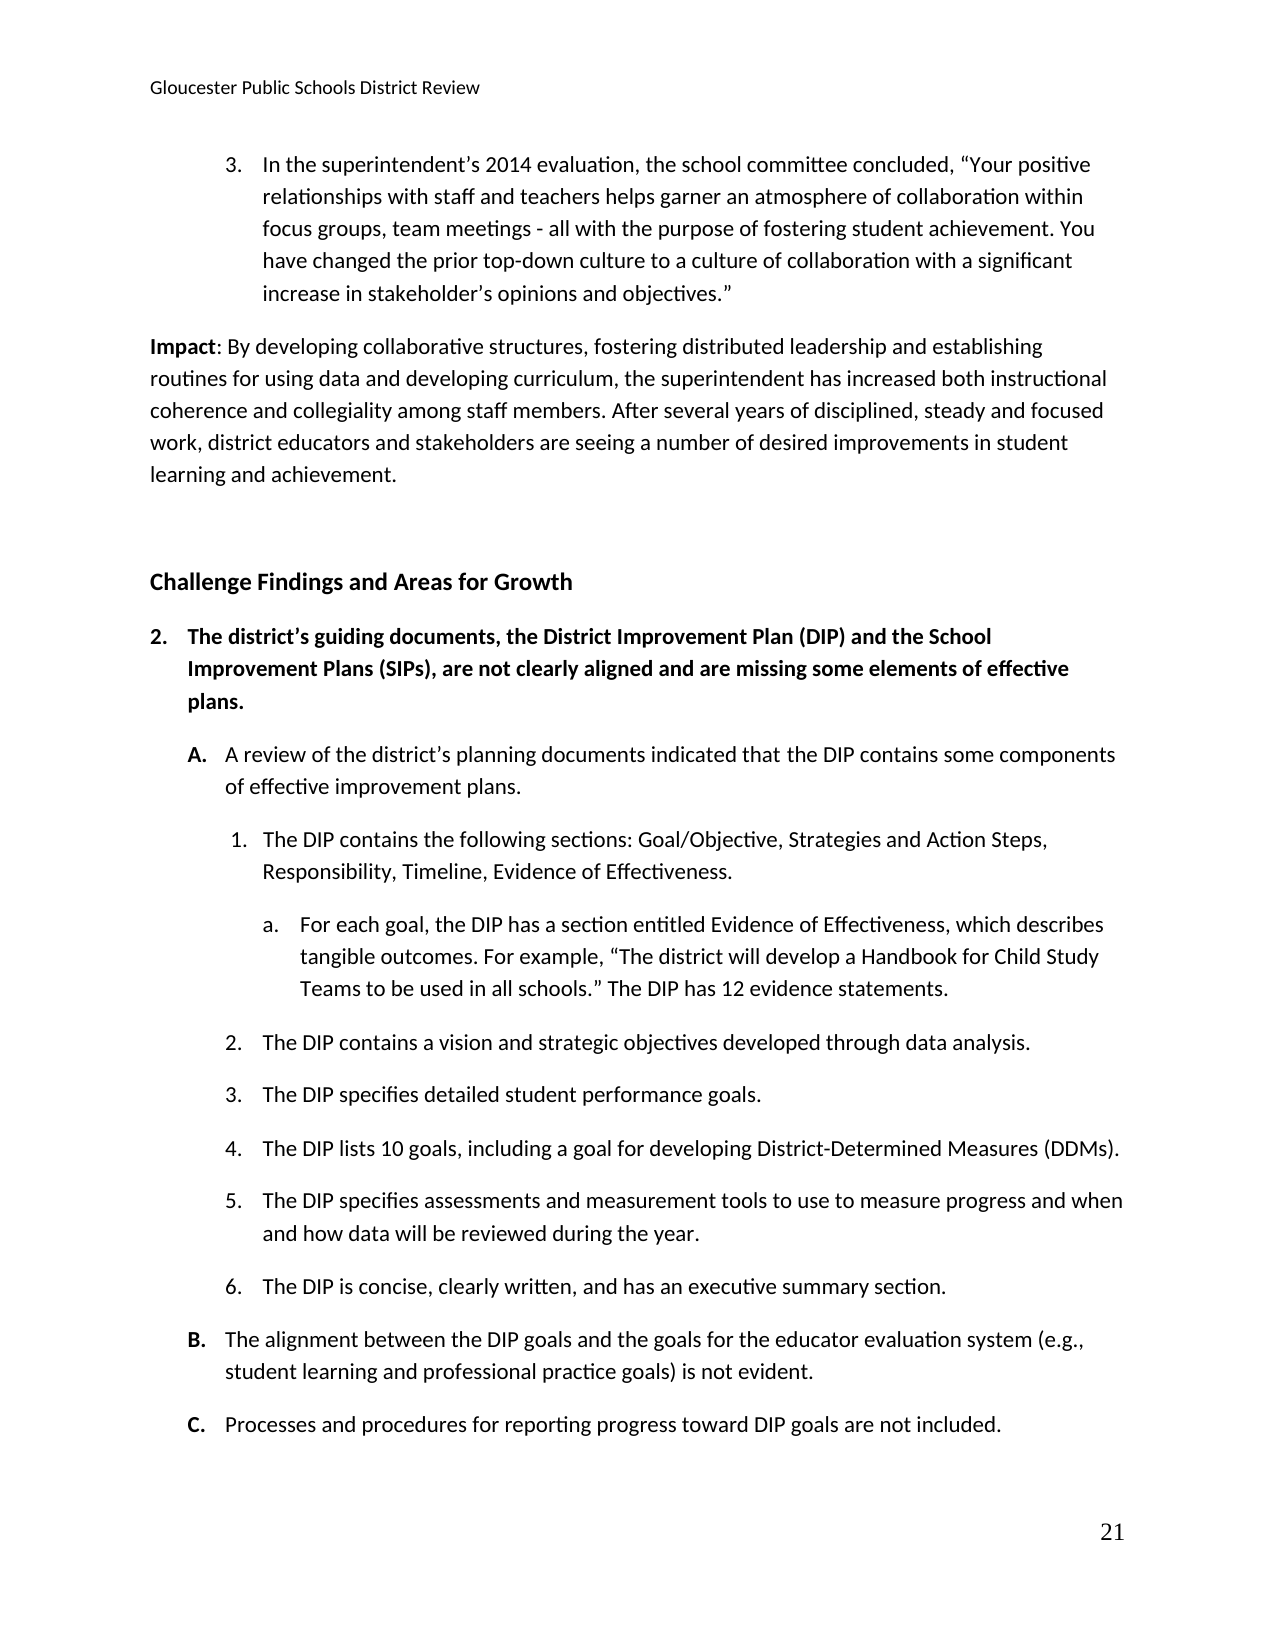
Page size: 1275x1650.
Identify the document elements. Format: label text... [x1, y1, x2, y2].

list In the superintendent’s 2014 evaluation, the school committee concluded, “Your positive relationships with staff and teachers helps garner an atmosphere of collaboration within focus groups, team meetings - all with the purpose of fostering student achievement. You have changed the prior top-down culture to a culture of collaboration with a significant increase in stakeholder’s opinions and objectives.” [225, 150, 1125, 307]
text 5. The DIP specifies assessments and measurement tools to use to measure progress and when and how data will be reviewed during the year. [225, 1187, 1125, 1247]
text C. Processes and procedures for reporting progress toward DIP goals are not included. [150, 1410, 1125, 1438]
text Challenge Findings and Areas for Growth [150, 567, 1125, 597]
text 3. The DIP specifies detailed student performance goals. [225, 1081, 1125, 1109]
text A. A review of the district’s planning documents indicated that the DIP contains some components of effective improvement plans. [187, 740, 1125, 800]
text 1. The DIP contains the following sections: Goal/Objective, Strategies and Action Steps, Responsibility, Timeline, Evidence of Effectiveness. [225, 825, 1125, 885]
text 2. The district’s guiding documents, the District Improvement Plan (DIP) and the School Improvement Plans (SIPs), are not clearly aligned and are missing some elements of effective plans. [150, 622, 1125, 715]
text Impact: By developing collaborative structures, fostering distributed leadership and establishing routines for using data and developing curriculum, the superintendent has increased both instructional coherence and collegiality among staff members. After several years of disciplined, steady and focused work, district educators and stakeholders are seeing a number of desired improvements in student learning and achievement. [150, 332, 1125, 488]
text 4. The DIP lists 10 goals, including a goal for developing District-Determined Measures (DDMs). [225, 1134, 1125, 1162]
text 6. The DIP is concise, clearly written, and has an executive summary section. [225, 1272, 1125, 1300]
text B. The alignment between the DIP goals and the goals for the educator evaluation system (e.g., student learning and professional practice goals) is not evident. [187, 1325, 1125, 1385]
text 2. The DIP contains a vision and strategic objectives developed through data analysis. [225, 1028, 1125, 1056]
text a. For each goal, the DIP has a section entitled Evidence of Effectiveness, which describes tangible outcomes. For example, “The district will develop a Handbook for Child Study Teams to be used in all schools.” The DIP has 12 evidence statements. [262, 910, 1125, 1003]
